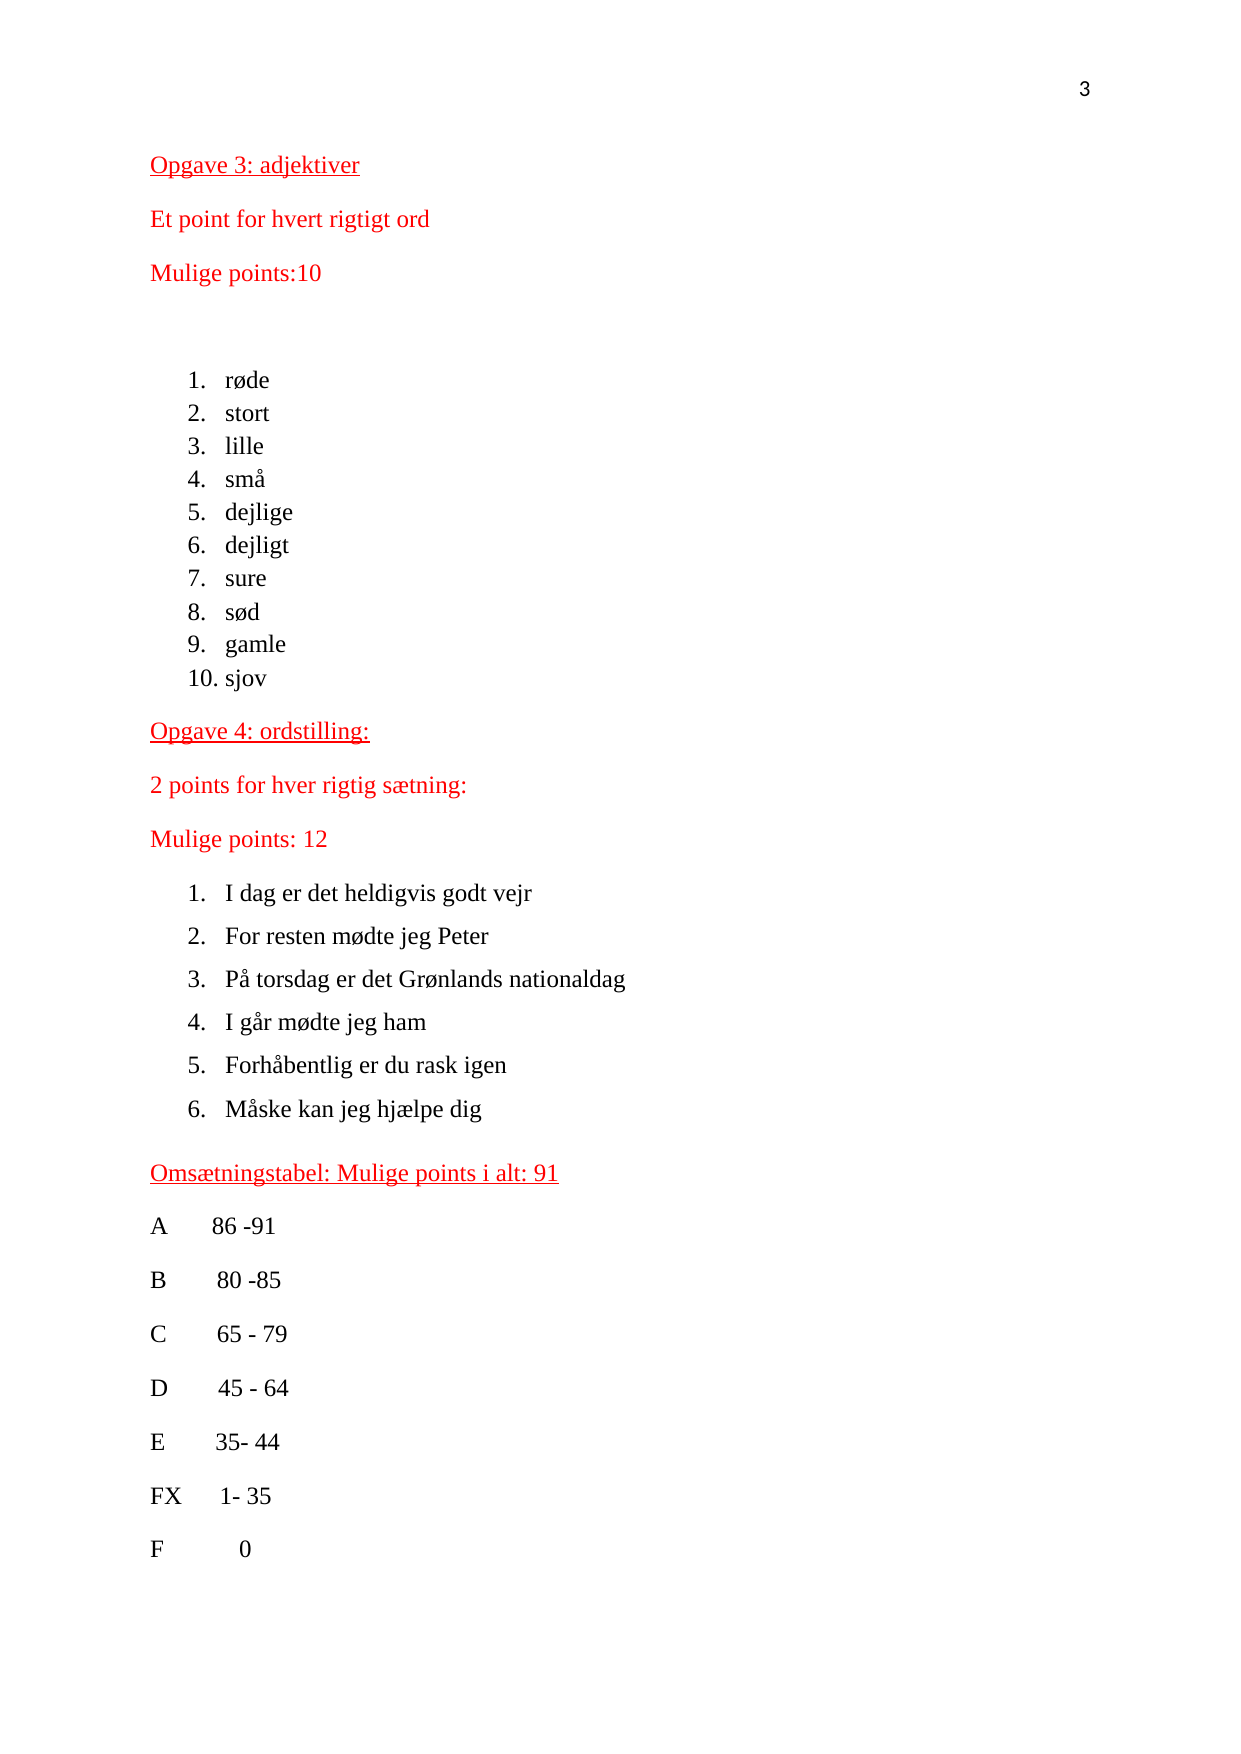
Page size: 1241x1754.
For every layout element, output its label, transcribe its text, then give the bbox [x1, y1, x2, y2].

list Måske kan jeg hjælpe dig [187, 1094, 1090, 1122]
list sure [187, 563, 1090, 592]
list lille [187, 431, 1090, 460]
text Et point for hvert rigtigt ord [150, 204, 1090, 233]
text B 80 -85 [150, 1265, 1090, 1294]
list I går mødte jeg ham [187, 1007, 1090, 1036]
text Opgave 4: ordstilling: [150, 716, 1090, 745]
text E 35- 44 [150, 1427, 1090, 1456]
text Opgave 3: adjektiver [150, 150, 1090, 179]
text Omsætningstabel: Mulige points i alt: 91 [150, 1158, 1090, 1186]
list stort [187, 398, 1090, 427]
text C 65 - 79 [150, 1319, 1090, 1348]
text F 0 [150, 1534, 1090, 1563]
list dejligt [187, 531, 1090, 559]
list For resten mødte jeg Peter [187, 921, 1090, 950]
list sjov [187, 663, 1090, 691]
list dejlige [187, 497, 1090, 526]
list små [187, 464, 1090, 493]
text A 86 -91 [150, 1211, 1090, 1240]
list røde [187, 365, 1090, 394]
text Mulige points: 12 [150, 824, 1090, 853]
list sød [187, 597, 1090, 625]
list I dag er det heldigvis godt vejr [187, 878, 1090, 907]
text D 45 - 64 [150, 1373, 1090, 1402]
list På torsdag er det Grønlands nationaldag [187, 964, 1090, 993]
text 2 points for hver rigtig sætning: [150, 770, 1090, 799]
text Mulige points:10 [150, 258, 1090, 286]
list gamle [187, 629, 1090, 658]
list Forhåbentlig er du rask igen [187, 1051, 1090, 1079]
text FX 1- 35 [150, 1481, 1090, 1509]
